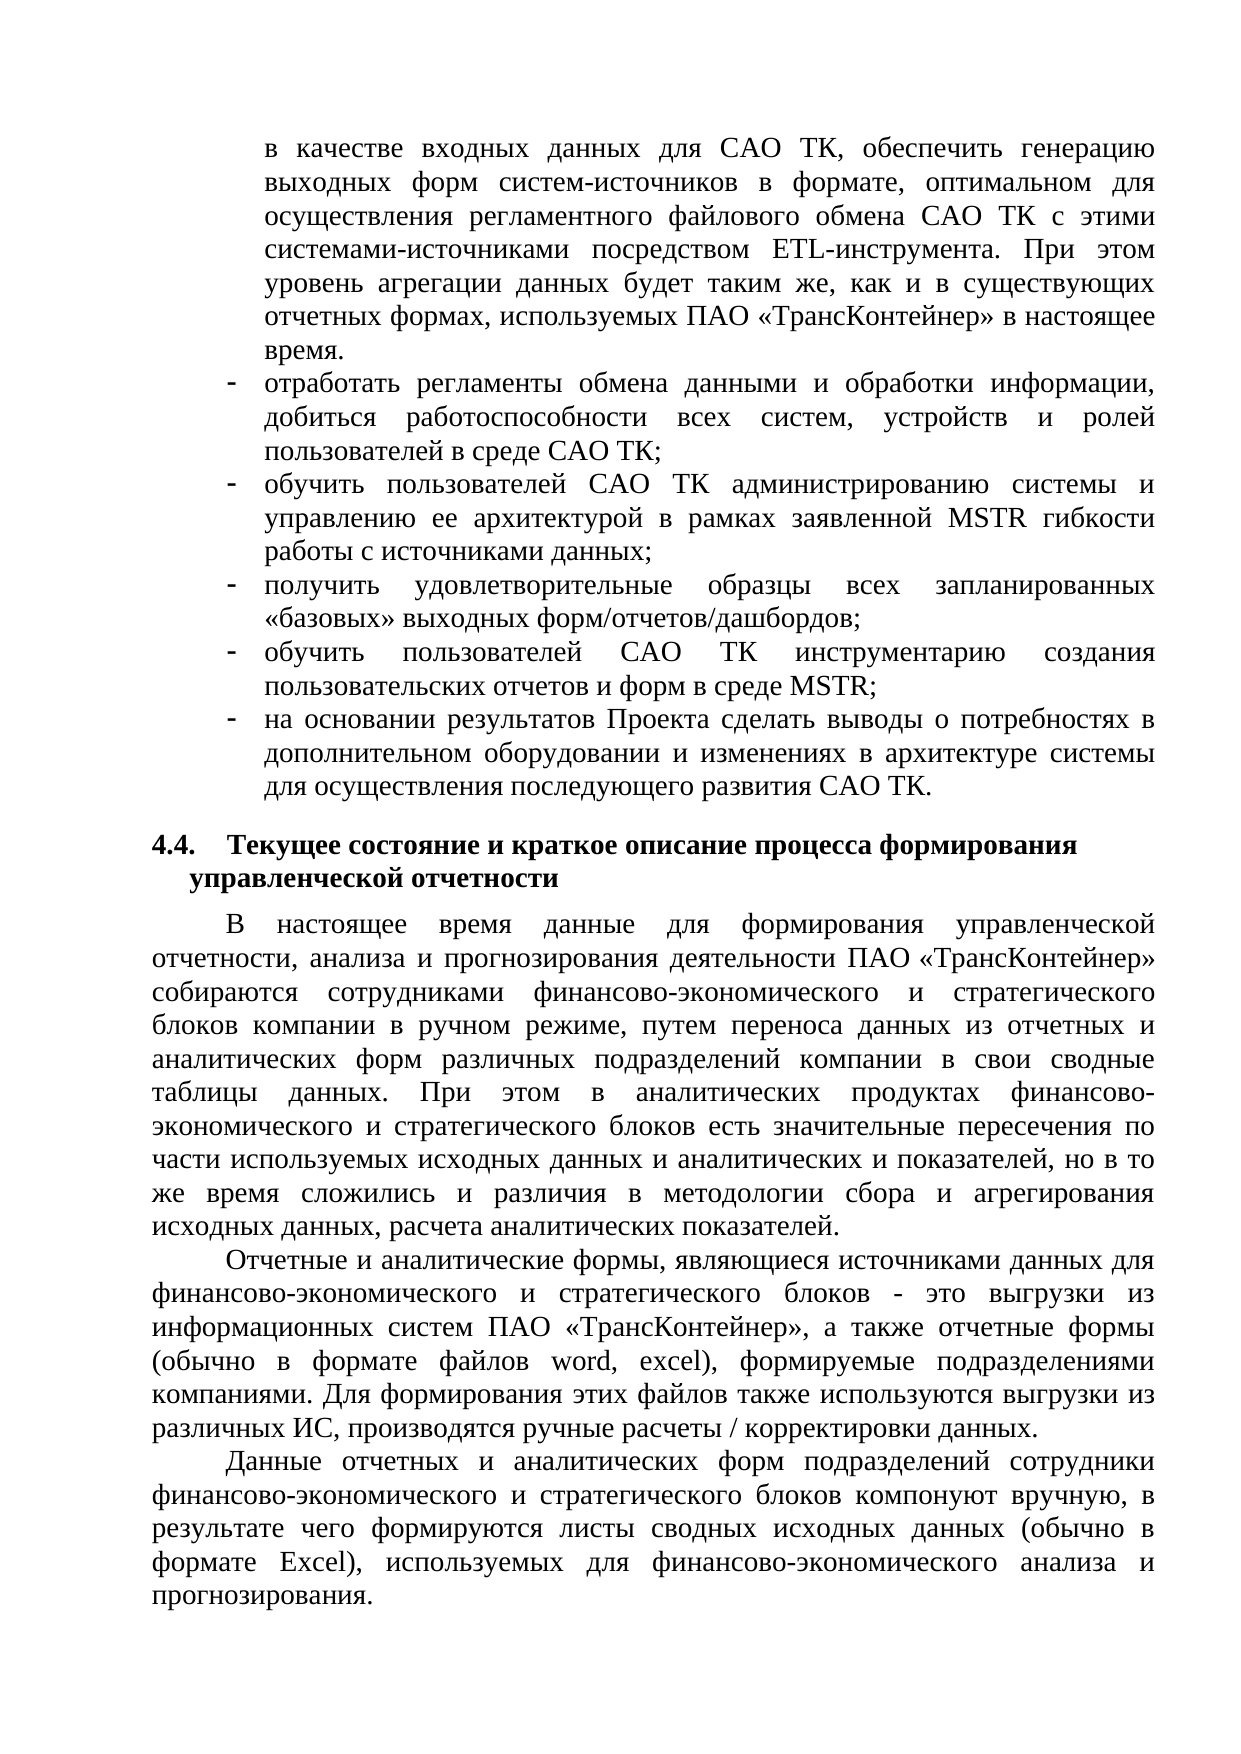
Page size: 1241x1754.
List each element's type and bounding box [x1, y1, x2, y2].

table_cell [148, 118, 1160, 1623]
